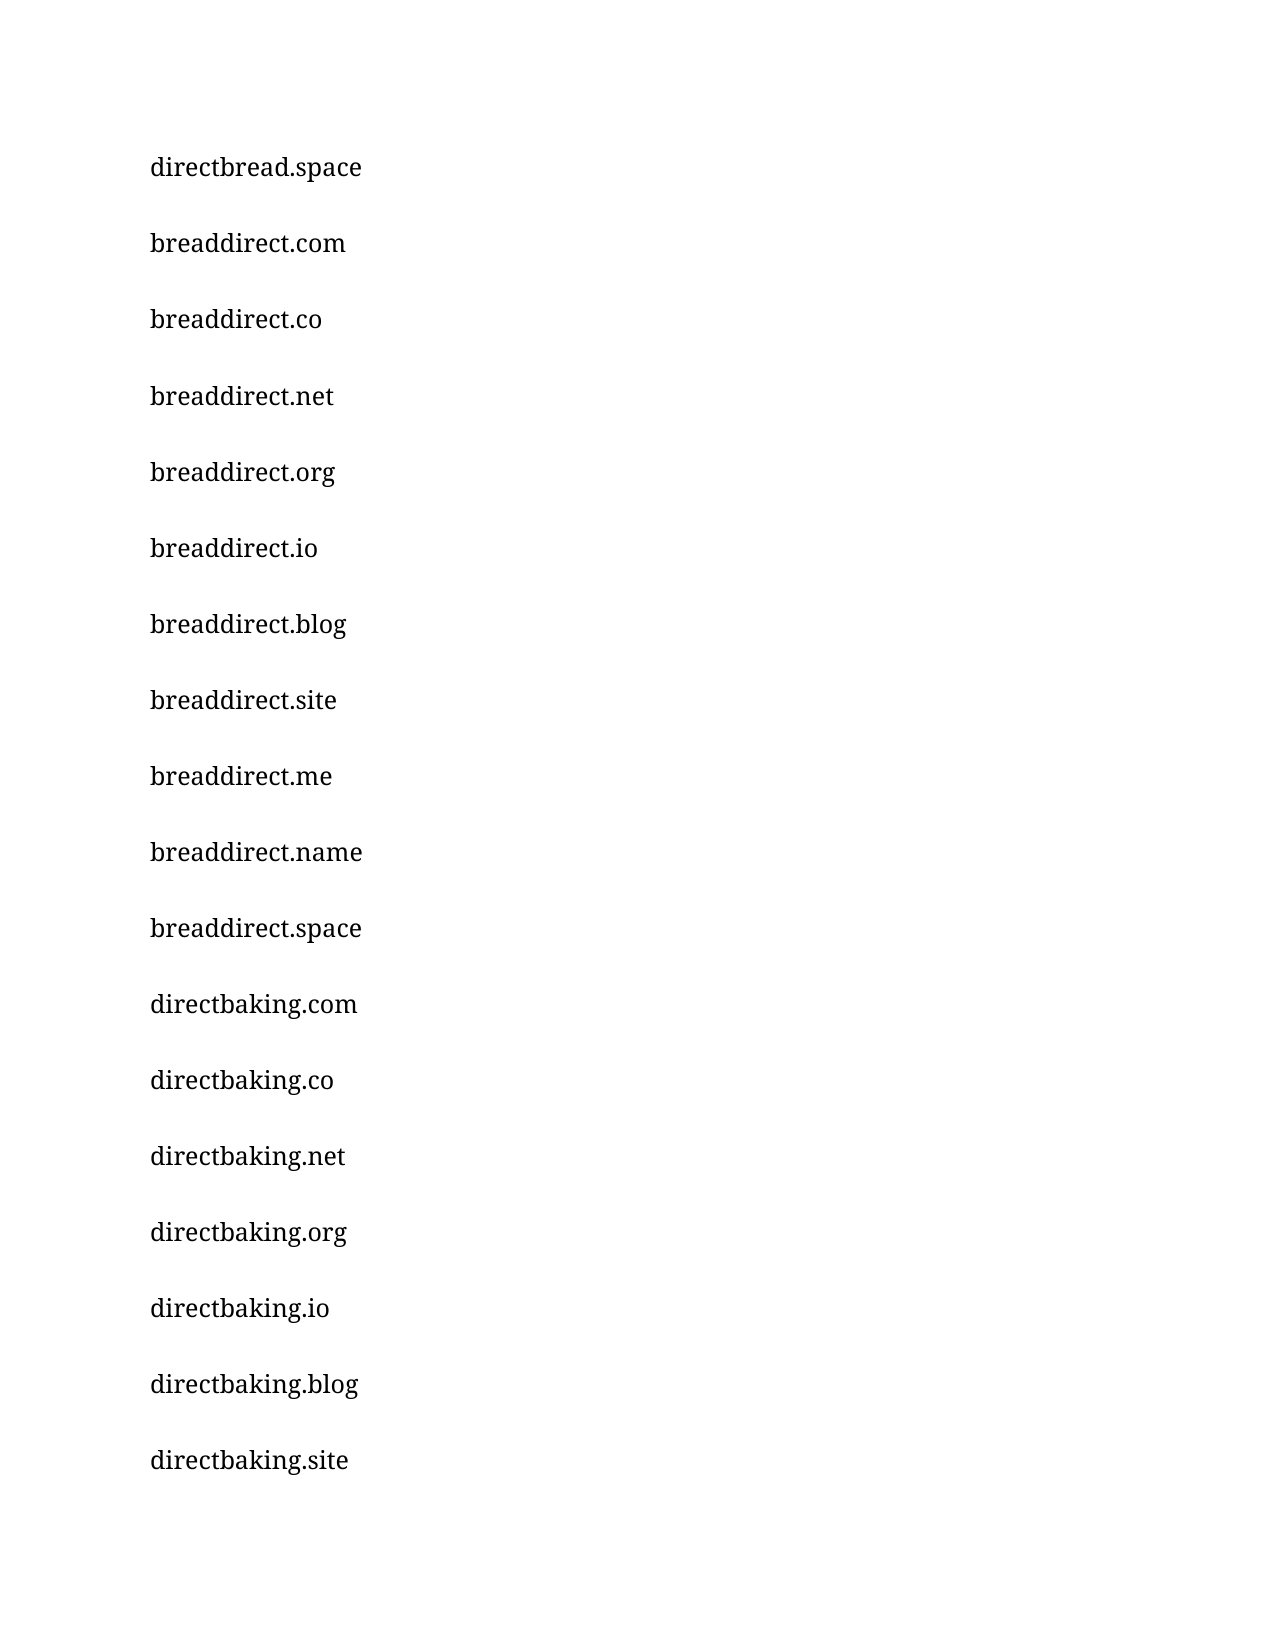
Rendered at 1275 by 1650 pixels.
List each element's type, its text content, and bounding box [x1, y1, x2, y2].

text directbread.space [150, 150, 1125, 184]
text breaddirect.io [150, 530, 1125, 564]
text directbaking.io [150, 1291, 1125, 1325]
text breaddirect.name [150, 834, 1125, 868]
text breaddirect.site [150, 682, 1125, 716]
text breaddirect.co [150, 302, 1125, 336]
text directbaking.com [150, 986, 1125, 1021]
text breaddirect.com [150, 226, 1125, 260]
text breaddirect.me [150, 758, 1125, 792]
text directbaking.org [150, 1214, 1125, 1249]
text directbaking.blog [150, 1367, 1125, 1401]
text directbaking.site [150, 1443, 1125, 1477]
text breaddirect.space [150, 910, 1125, 944]
text breaddirect.net [150, 378, 1125, 412]
text directbaking.co [150, 1062, 1125, 1097]
text breaddirect.blog [150, 606, 1125, 640]
text directbaking.net [150, 1138, 1125, 1173]
text breaddirect.org [150, 454, 1125, 488]
